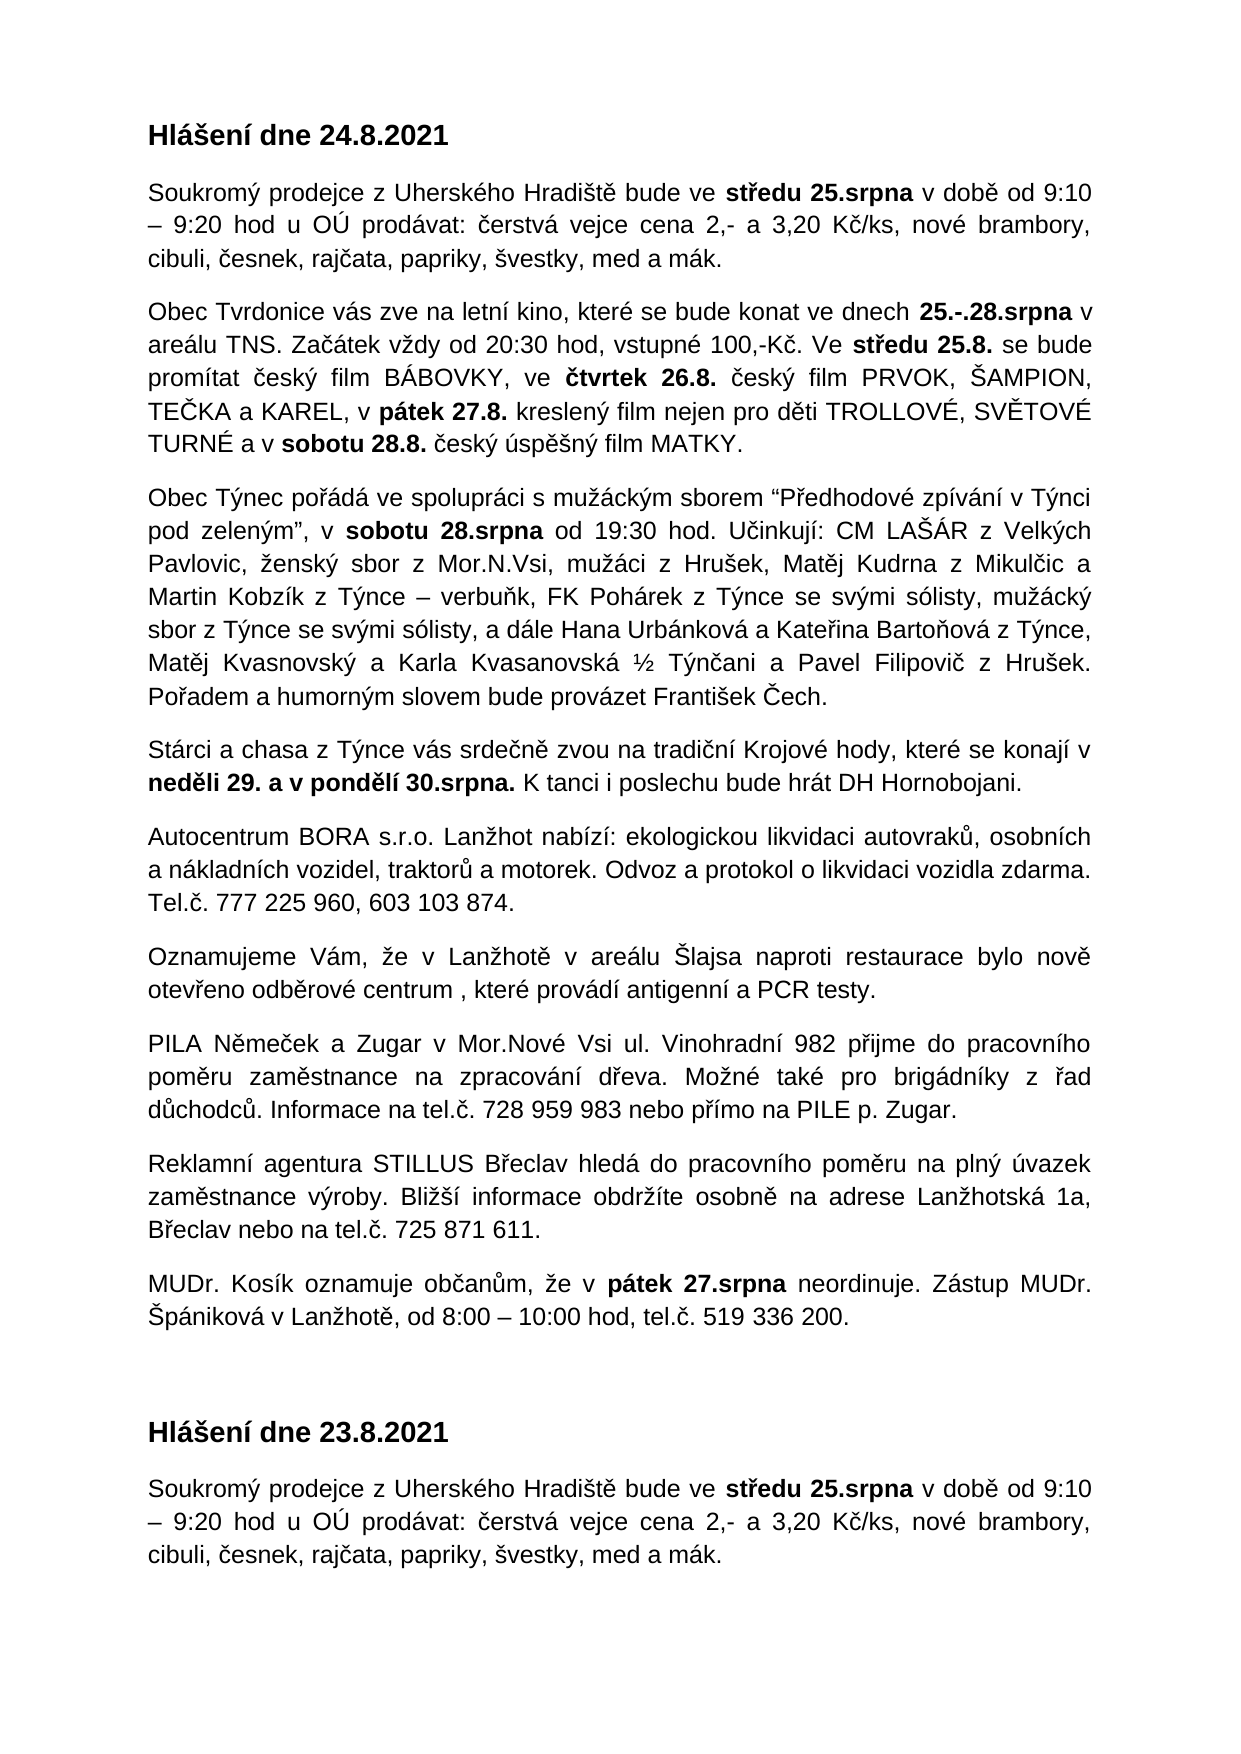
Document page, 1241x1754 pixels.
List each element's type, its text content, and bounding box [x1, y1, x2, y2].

text MUDr. Kosík oznamuje občanům, že v pátek 27.srpna neordinuje. Zástup MUDr. Špániková v Lanžhotě, od 8:00 – 10:00 hod, tel.č. 519 336 200. [148, 1269, 1093, 1331]
text Oznamujeme Vám, že v Lanžhotě v areálu Šlajsa naproti restaurace bylo nově otevřeno odběrové centrum , které provádí antigenní a PCR testy. [148, 942, 1093, 1004]
text PILA Němeček a Zugar v Mor.Nové Vsi ul. Vinohradní 982 přijme do pracovního poměru zaměstnance na zpracování dřeva. Možné také pro brigádníky z řad důchodců. Informace na tel.č. 728 959 983 nebo přímo na PILE p. Zugar. [148, 1029, 1093, 1124]
text Hlášení dne 23.8.2021 [148, 1415, 1093, 1448]
text Soukromý prodejce z Uherského Hradiště bude ve středu 25.srpna v době od 9:10 – 9:20 hod u OÚ prodávat: čerstvá vejce cena 2,- a 3,20 Kč/ks, nové brambory, cibuli, česnek, rajčata, papriky, švestky, med a mák. [148, 1474, 1093, 1569]
text Autocentrum BORA s.r.o. Lanžhot nabízí: ekologickou likvidaci autovraků, osobních a nákladních vozidel, traktorů a motorek. Odvoz a protokol o likvidaci vozidla zdarma. Tel.č. 777 225 960, 603 103 874. [148, 822, 1093, 917]
text Stárci a chasa z Týnce vás srdečně zvou na tradiční Krojové hody, které se konají v neděli 29. a v pondělí 30.srpna. K tanci i poslechu bude hrát DH Hornobojani. [148, 735, 1093, 797]
text Obec Tvrdonice vás zve na letní kino, které se bude konat ve dnech 25.-.28.srpna v areálu TNS. Začátek vždy od 20:30 hod, vstupné 100,-Kč. Ve středu 25.8. se bude promítat český film BÁBOVKY, ve čtvrtek 26.8. český film PRVOK, ŠAMPION, TEČKA a KAREL, v pátek 27.8. kreslený film nejen pro děti TROLLOVÉ, SVĚTOVÉ TURNÉ a v sobotu 28.8. český úspěšný film MATKY. [148, 297, 1093, 458]
text Hlášení dne 24.8.2021 [148, 118, 1093, 152]
text Soukromý prodejce z Uherského Hradiště bude ve středu 25.srpna v době od 9:10 – 9:20 hod u OÚ prodávat: čerstvá vejce cena 2,- a 3,20 Kč/ks, nové brambory, cibuli, česnek, rajčata, papriky, švestky, med a mák. [148, 177, 1093, 272]
text Obec Týnec pořádá ve spolupráci s mužáckým sborem “Předhodové zpívání v Týnci pod zeleným”, v sobotu 28.srpna od 19:30 hod. Učinkují: CM LAŠÁR z Velkých Pavlovic, ženský sbor z Mor.N.Vsi, mužáci z Hrušek, Matěj Kudrna z Mikulčic a Martin Kobzík z Týnce – verbuňk, FK Pohárek z Týnce se svými sólisty, mužácký sbor z Týnce se svými sólisty, a dále Hana Urbánková a Kateřina Bartoňová z Týnce, Matěj Kvasnovský a Karla Kvasanovská ½ Týnčani a Pavel Filipovič z Hrušek. Pořadem a humorným slovem bude provázet František Čech. [148, 483, 1093, 710]
text Reklamní agentura STILLUS Břeclav hledá do pracovního poměru na plný úvazek zaměstnance výroby. Bližší informace obdržíte osobně na adrese Lanžhotská 1a, Břeclav nebo na tel.č. 725 871 611. [148, 1149, 1093, 1244]
